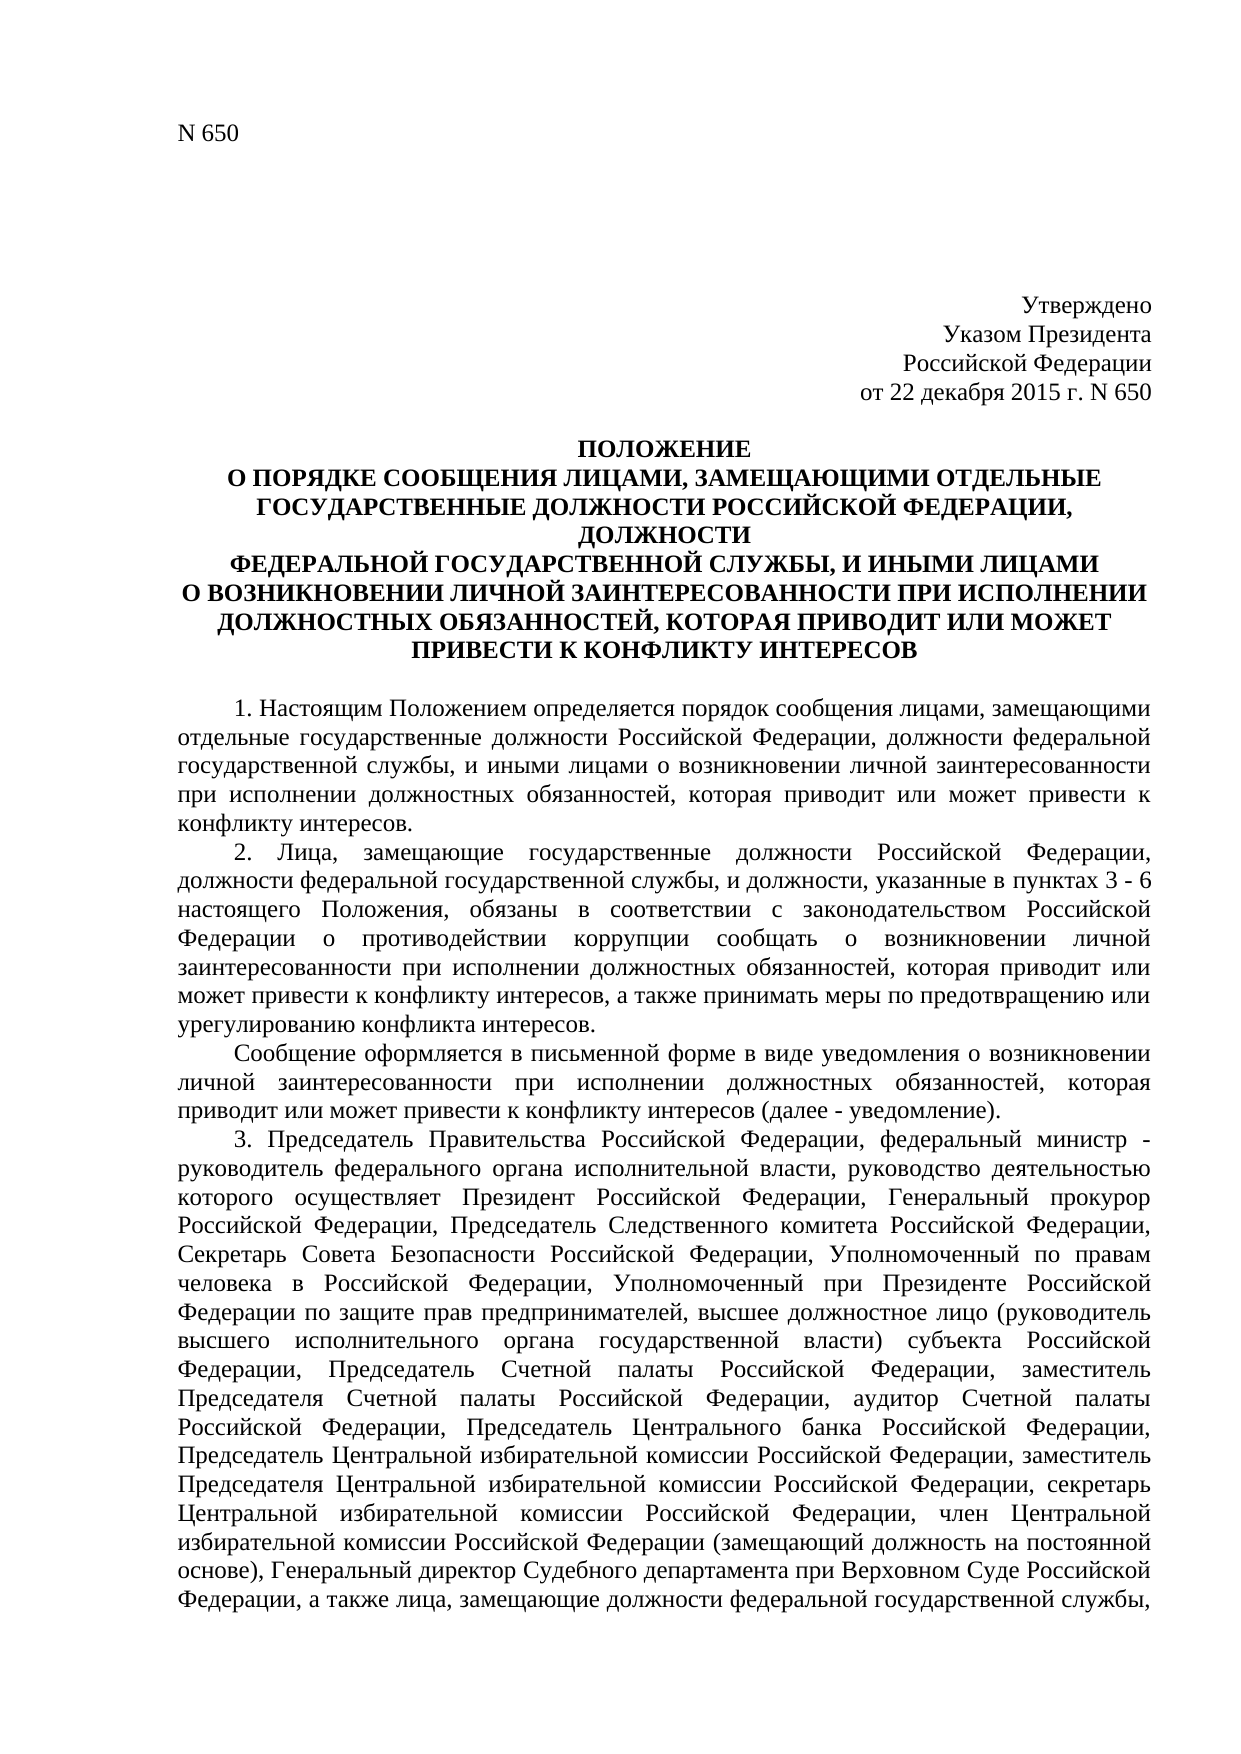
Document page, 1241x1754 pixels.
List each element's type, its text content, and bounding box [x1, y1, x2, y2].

text 2. Лица, замещающие государственные должности Российской Федерации, должности федеральной государственной службы, и должности, указанные в пунктах 3 - 6 настоящего Положения, обязаны в соответствии с законодательством Российской Федерации о противодействии коррупции сообщать о возникновении личной заинтересованности при исполнении должностных обязанностей, которая приводит или может привести к конфликту интересов, а также принимать меры по предотвращению или урегулированию конфликта интересов. [177, 837, 1152, 1038]
text N 650 [177, 118, 1152, 147]
title ПОЛОЖЕНИЕ [177, 434, 1152, 463]
title ГОСУДАРСТВЕННЫЕ ДОЛЖНОСТИ РОССИЙСКОЙ ФЕДЕРАЦИИ, ДОЛЖНОСТИ [177, 492, 1152, 549]
text Указом Президента [177, 319, 1152, 348]
title О ВОЗНИКНОВЕНИИ ЛИЧНОЙ ЗАИНТЕРЕСОВАННОСТИ ПРИ ИСПОЛНЕНИИ [177, 578, 1152, 607]
text от 22 декабря 2015 г. N 650 [177, 377, 1152, 406]
title ПРИВЕСТИ К КОНФЛИКТУ ИНТЕРЕСОВ [177, 636, 1152, 664]
text Утверждено [177, 291, 1152, 319]
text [177, 1124, 1152, 1613]
title ДОЛЖНОСТНЫХ ОБЯЗАННОСТЕЙ, КОТОРАЯ ПРИВОДИТ ИЛИ МОЖЕТ [177, 607, 1152, 636]
title О ПОРЯДКЕ СООБЩЕНИЯ ЛИЦАМИ, ЗАМЕЩАЮЩИМИ ОТДЕЛЬНЫЕ [177, 463, 1152, 492]
text Сообщение оформляется в письменной форме в виде уведомления о возникновении личной заинтересованности при исполнении должностных обязанностей, которая приводит или может привести к конфликту интересов (далее - уведомление). [177, 1038, 1152, 1124]
text 1. Настоящим Положением определяется порядок сообщения лицами, замещающими отдельные государственные должности Российской Федерации, должности федеральной государственной службы, и иными лицами о возникновении личной заинтересованности при исполнении должностных обязанностей, которая приводит или может привести к конфликту интересов. [177, 693, 1152, 837]
title ФЕДЕРАЛЬНОЙ ГОСУДАРСТВЕННОЙ СЛУЖБЫ, И ИНЫМИ ЛИЦАМИ [177, 549, 1152, 578]
text Российской Федерации [177, 348, 1152, 377]
